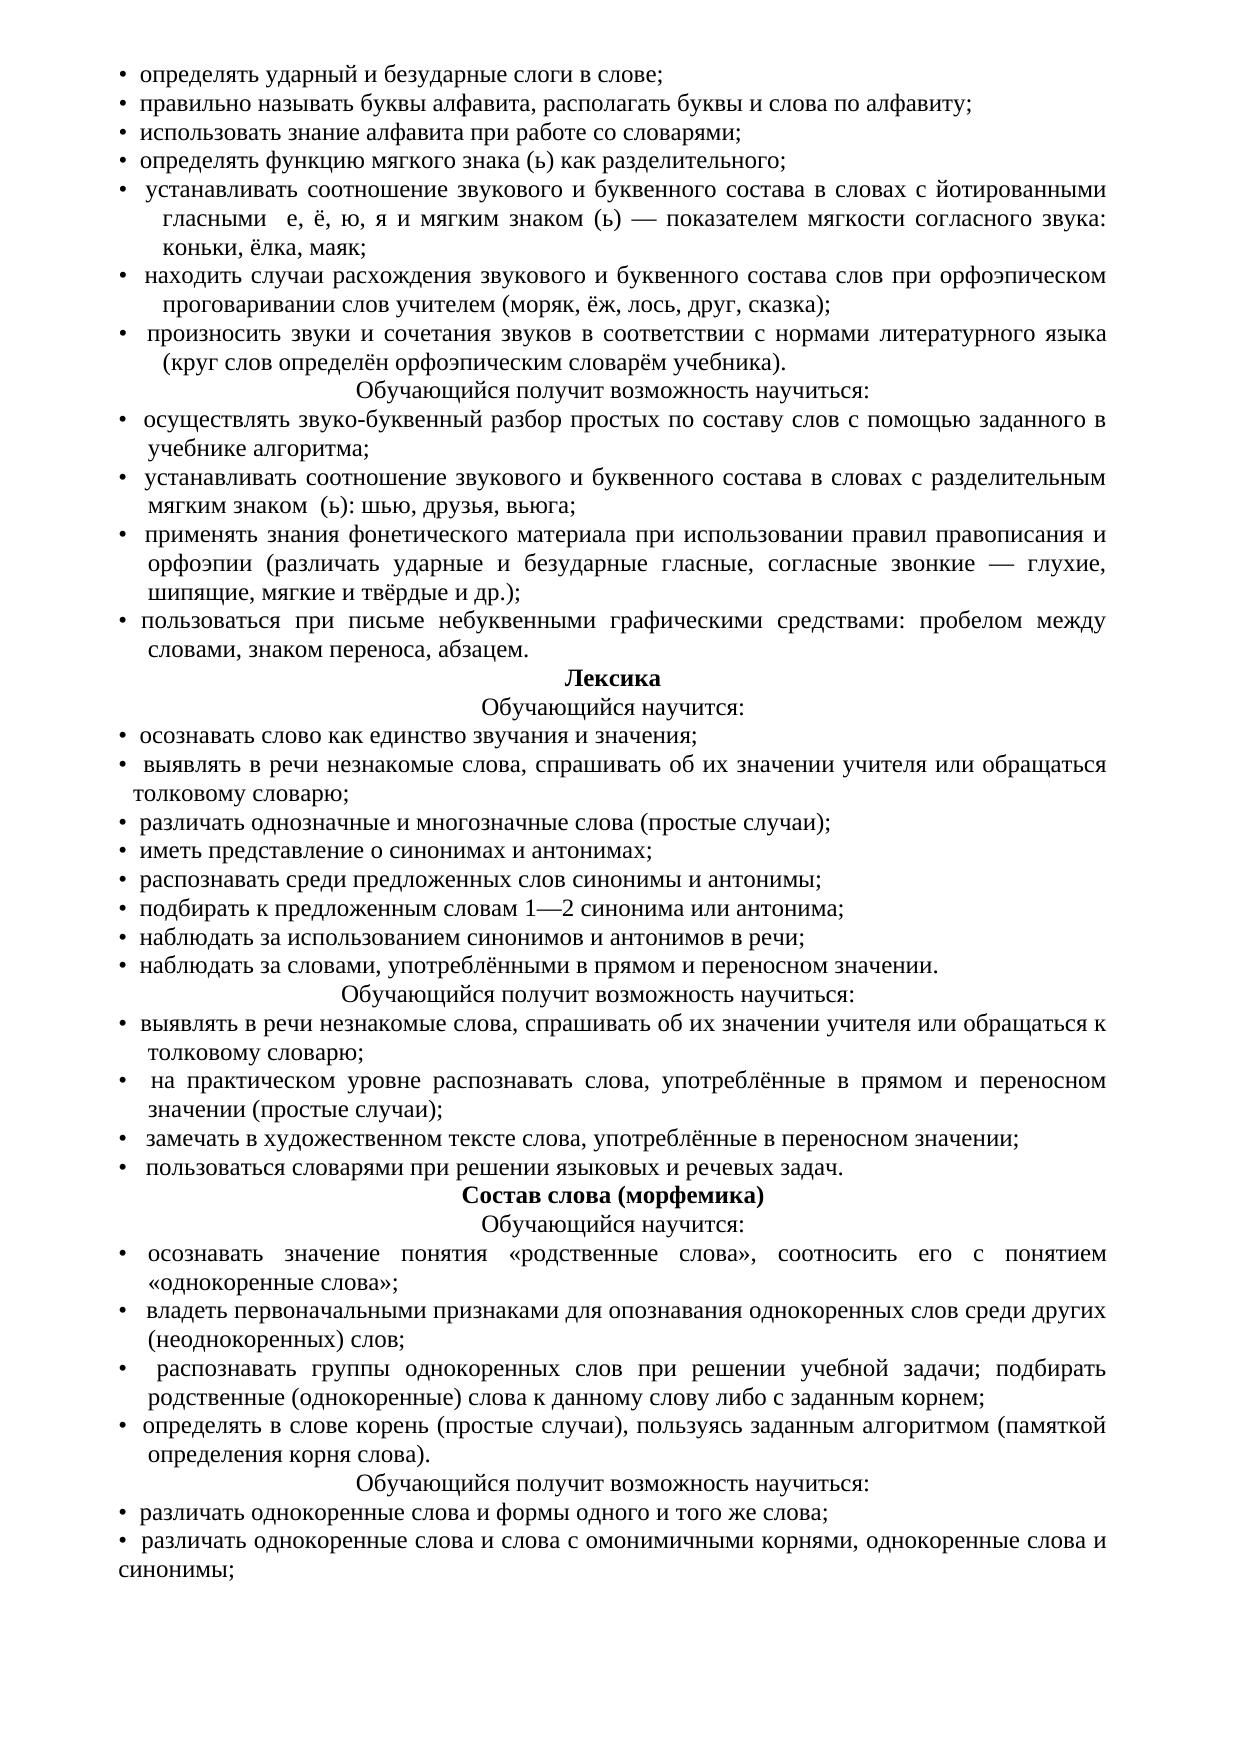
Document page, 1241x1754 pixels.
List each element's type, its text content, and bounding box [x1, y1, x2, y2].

text • определять ударный и безударные слоги в слове; [118, 59, 1107, 88]
text Обучающийся получит возможность научиться: [118, 375, 1107, 404]
text • применять знания фонетического материала при использовании правил правописания и орфоэпии (различать ударные и безударные гласные, согласные звонкие — глухие, шипящие, мягкие и твёрдые и др.); [118, 519, 1107, 605]
text • устанавливать соотношение звукового и буквенного состава в словах с йотированными гласными е, ё, ю, я и мягким знаком (ь) — показателем мягкости согласного звука: коньки, ёлка, маяк; [118, 174, 1107, 260]
text Лексика [118, 663, 1107, 692]
text Обучающийся научится: [118, 1209, 1107, 1238]
text • подбирать к предложенным словам 1—2 синонима или антонима; [118, 893, 1107, 922]
text • осознавать значение понятия «родственные слова», соотносить его с понятием «однокоренные слова»; [118, 1238, 1107, 1295]
text • различать однокоренные слова и формы одного и того же слова; [118, 1497, 1107, 1525]
text • находить случаи расхождения звукового и буквенного состава слов при орфоэпическом проговаривании слов учителем (моряк, ёж, лось, друг, сказка); [118, 260, 1107, 318]
text • распознавать группы однокоренных слов при решении учебной задачи; подбирать родственные (однокоренные) слова к данному слову либо с заданным корнем; [118, 1353, 1107, 1410]
text • выявлять в речи незнакомые слова, спрашивать об их значении учителя или обращаться к толковому словарю; [118, 1008, 1107, 1065]
text • осуществлять звуко-буквенный разбор простых по составу слов с помощью заданного в учебнике алгоритма; [118, 404, 1107, 462]
text • наблюдать за использованием синонимов и антонимов в речи; [118, 922, 1107, 950]
text • иметь представление о синонимах и антонимах; [118, 835, 1107, 864]
text • устанавливать соотношение звукового и буквенного состава в словах с разделительным мягким знаком (ь): шью, друзья, вьюга; [118, 462, 1107, 519]
text • различать однозначные и многозначные слова (простые случаи); [118, 807, 1107, 835]
text • владеть первоначальными признаками для опознавания однокоренных слов среди других (неоднокоренных) слов; [118, 1295, 1107, 1353]
text Обучающийся получит возможность научиться: [88, 979, 1107, 1008]
text • выявлять в речи незнакомые слова, спрашивать об их значении учителя или обращаться толковому словарю; [118, 749, 1107, 807]
text • различать однокоренные слова и слова с омонимичными корнями, однокоренные слова и синонимы; [118, 1525, 1107, 1583]
text • правильно называть буквы алфавита, располагать буквы и слова по алфавиту; [118, 88, 1107, 117]
text Обучающийся получит возможность научиться: [118, 1468, 1107, 1497]
text • осознавать слово как единство звучания и значения; [118, 720, 1107, 749]
text • пользоваться при письме небуквенными графическими средствами: пробелом между словами, знаком переноса, абзацем. [118, 605, 1107, 663]
text Обучающийся научится: [118, 692, 1107, 720]
text • наблюдать за словами, употреблёнными в прямом и переносном значении. [118, 950, 1107, 979]
text • произносить звуки и сочетания звуков в соответствии с нормами литературного языка (круг слов определён орфоэпическим словарём учебника). [118, 318, 1107, 375]
text • определять в слове корень (простые случаи), пользуясь заданным алгоритмом (памяткой определения корня слова). [118, 1410, 1107, 1468]
text • определять функцию мягкого знака (ь) как разделительного; [118, 145, 1107, 174]
text • распознавать среди предложенных слов синонимы и антонимы; [118, 864, 1107, 893]
text • на практическом уровне распознавать слова, употреблённые в прямом и переносном значении (простые случаи); [118, 1065, 1107, 1123]
text • замечать в художественном тексте слова, употреблённые в переносном значении; [118, 1123, 1107, 1152]
text Состав слова (морфемика) [118, 1180, 1107, 1209]
text • пользоваться словарями при решении языковых и речевых задач. [118, 1152, 1107, 1180]
text • использовать знание алфавита при работе со словарями; [118, 117, 1107, 145]
